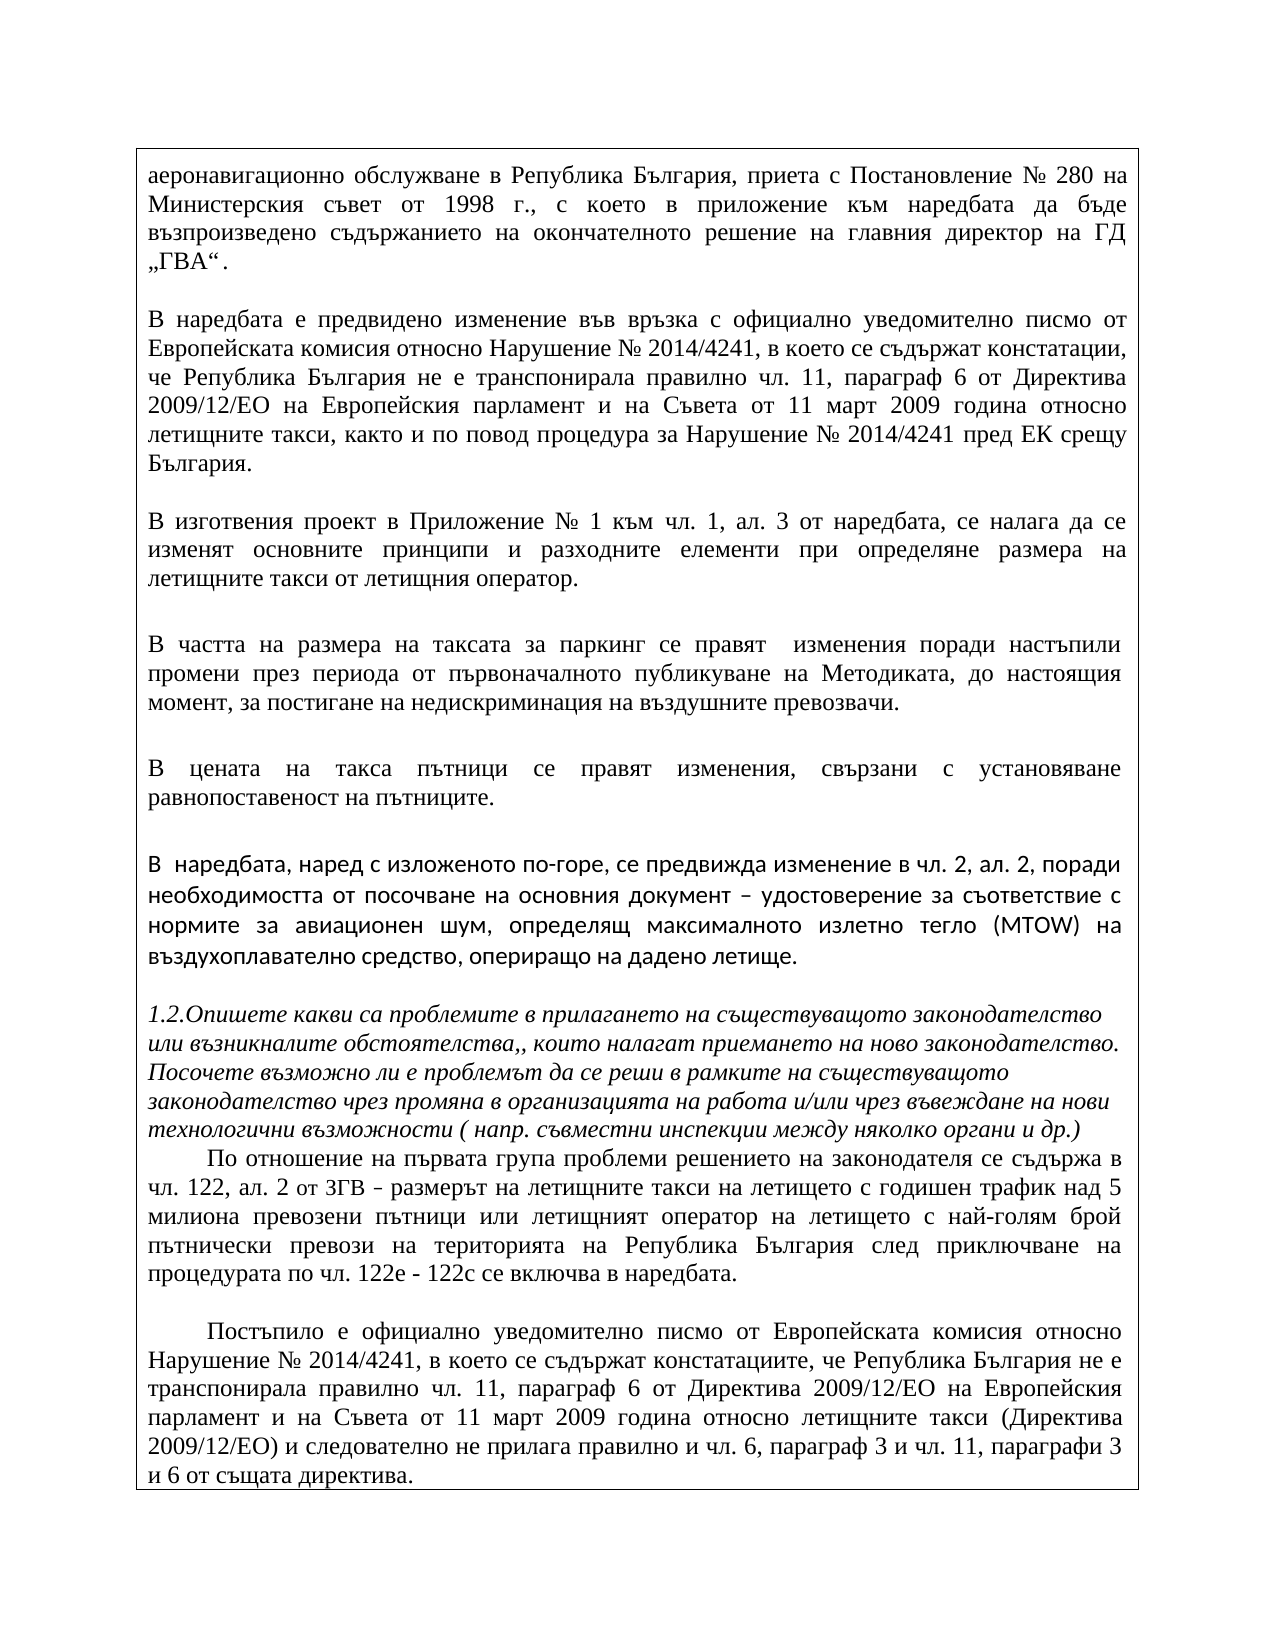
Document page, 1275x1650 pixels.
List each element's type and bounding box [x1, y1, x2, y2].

table_cell [137, 149, 1138, 1488]
